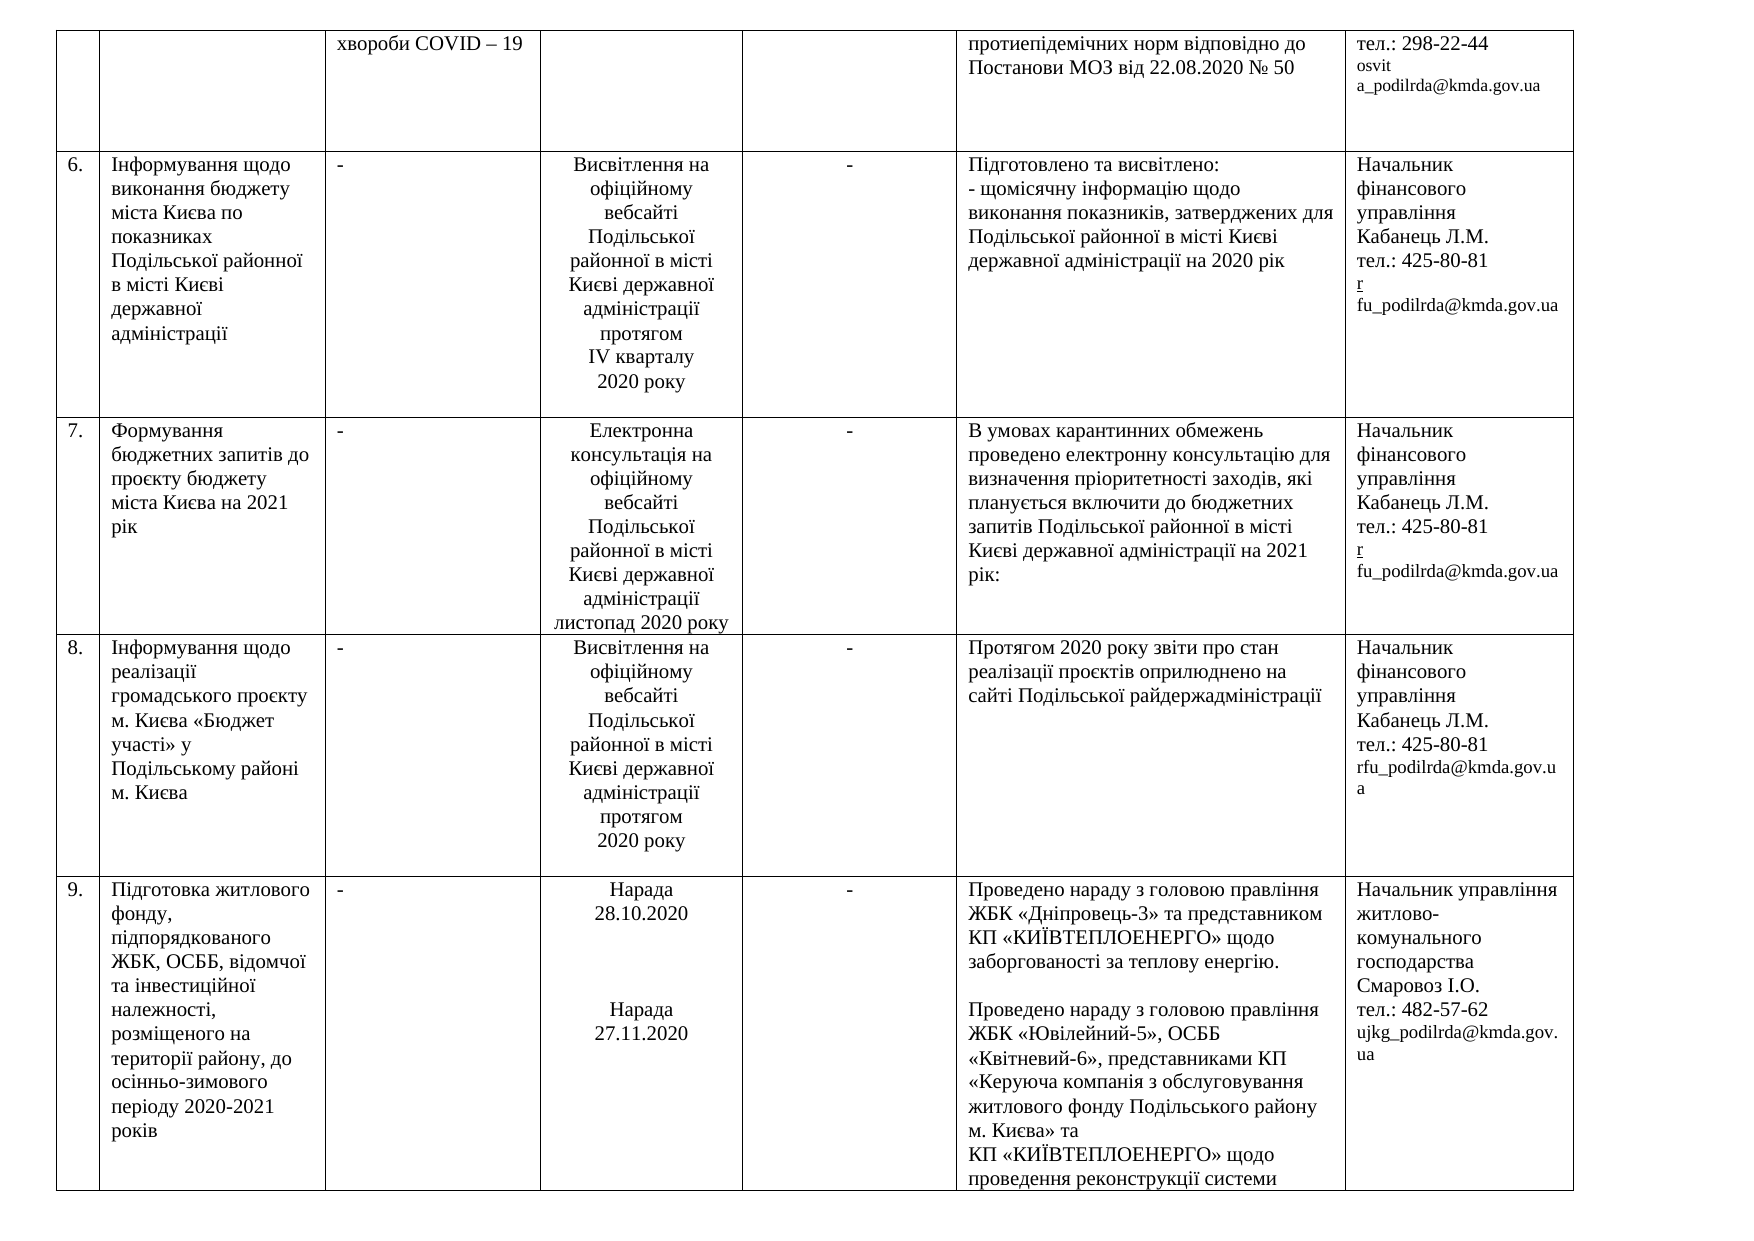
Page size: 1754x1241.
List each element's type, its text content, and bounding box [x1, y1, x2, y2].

table_cell Електронна консультація на офіційному вебсайті Подільської районної в місті Києві державної адміністрації листопад 2020 року [541, 418, 742, 634]
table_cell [957, 877, 1345, 1190]
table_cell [541, 31, 742, 151]
table_cell Формування бюджетних запитів до проєкту бюджету міста Києва на 2021 рік [100, 418, 325, 634]
table_cell Протягом 2020 року звіти про стан реалізації проєктів оприлюднено на сайті Подільської райдержадміністрації [957, 635, 1345, 876]
table_cell - [743, 877, 956, 1190]
table_cell Висвітлення на офіційному вебсайті Подільської районної в місті Києві державної адміністрації протягом 2020 року [541, 635, 742, 876]
table_cell - [326, 635, 540, 876]
table_cell [57, 31, 99, 151]
table_cell - [326, 418, 540, 634]
table_cell Інформування щодо реалізації громадського проєкту м. Києва «Бюджет участі» у Подільському районі м. Києва [100, 635, 325, 876]
table_cell Інформування щодо виконання бюджету міста Києва по показниках Подільської районної в місті Києві державної адміністрації [100, 152, 325, 417]
table_cell - [743, 635, 956, 876]
table_cell [57, 877, 99, 1190]
table_cell - [743, 418, 956, 634]
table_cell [100, 877, 325, 1190]
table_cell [957, 31, 1345, 151]
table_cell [541, 877, 742, 1190]
table_cell - [743, 152, 956, 417]
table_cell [326, 31, 540, 151]
table_cell [57, 152, 99, 417]
table_cell Начальник фінансового управління Кабанець Л.М. тел.: 425-80-81 rfu_podilrda@kmda.gov.ua [1346, 418, 1573, 634]
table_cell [1346, 31, 1573, 151]
table_cell [57, 635, 99, 876]
table_cell Висвітлення на офіційному вебсайті Подільської районної в місті Києві державної адміністрації протягом ІV кварталу 2020 року [541, 152, 742, 417]
table_cell - [326, 877, 540, 1190]
table_cell [57, 418, 99, 634]
table_cell В умовах карантинних обмежень проведено електронну консультацію для визначення пріоритетності заходів, які планується включити до бюджетних запитів Подільської районної в місті Києві державної адміністрації на 2021 рік: [957, 418, 1345, 634]
table_cell - [100, 31, 325, 151]
table_cell Начальник фінансового управління Кабанець Л.М. тел.: 425-80-81 rfu_podilrda@kmda.gov.ua [1346, 635, 1573, 876]
table_cell - [743, 31, 956, 151]
table_cell - [326, 152, 540, 417]
table_cell Начальник фінансового управління Кабанець Л.М. тел.: 425-80-81 rfu_podilrda@kmda.gov.ua [1346, 152, 1573, 417]
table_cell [1346, 877, 1573, 1190]
table_cell Підготовлено та висвітлено: - щомісячну інформацію щодо виконання показників, затверджених для Подільської районної в місті Києві державної адміністрації на 2020 рік [957, 152, 1345, 417]
